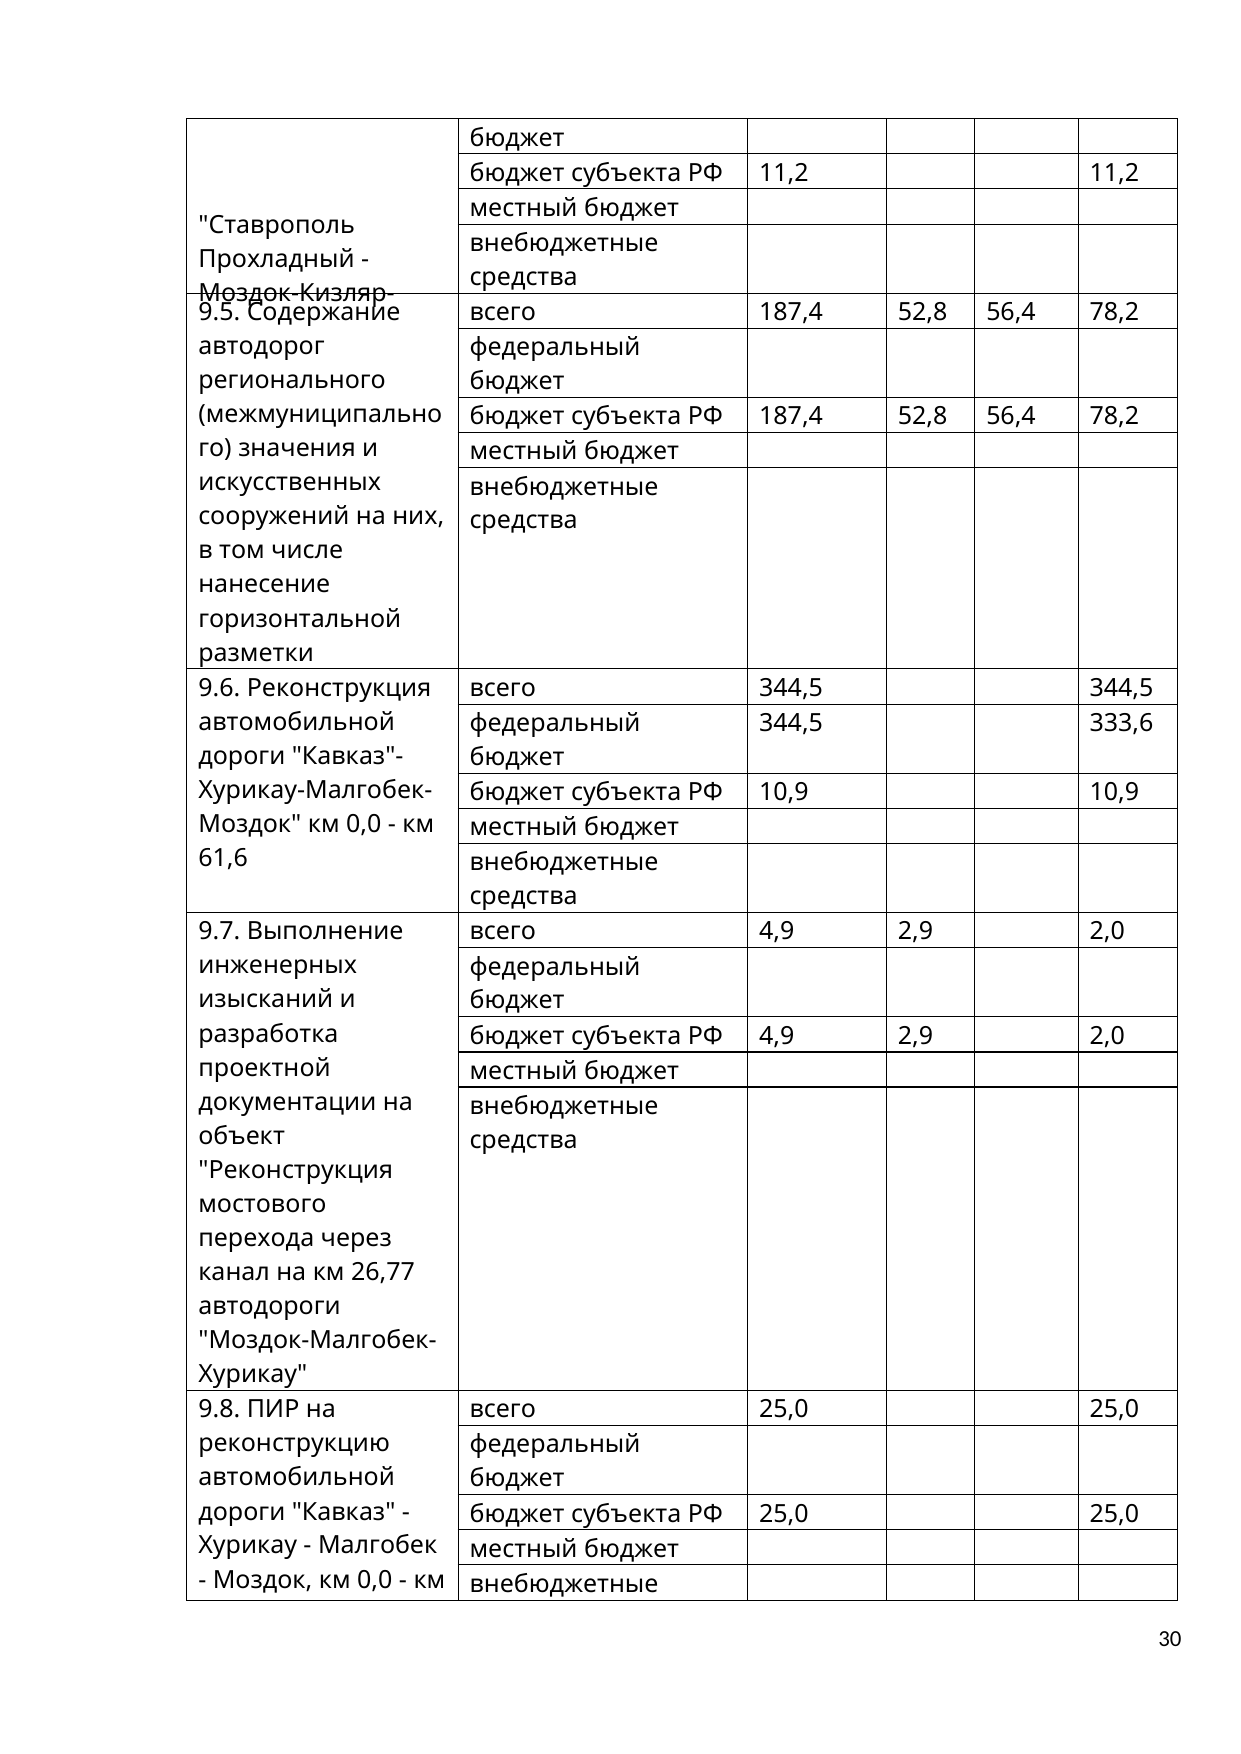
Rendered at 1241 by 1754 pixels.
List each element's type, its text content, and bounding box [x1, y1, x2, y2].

table_cell [1079, 329, 1177, 397]
table_cell [887, 119, 974, 153]
table_cell [975, 774, 1078, 808]
table_cell [887, 1426, 974, 1494]
table_cell 11,2 [748, 154, 886, 188]
table_cell [1079, 189, 1177, 223]
table_cell [748, 468, 886, 668]
table_cell 78,2 [1079, 398, 1177, 432]
table_cell [975, 1495, 1078, 1529]
table_cell [887, 1530, 974, 1564]
table_cell [1079, 119, 1177, 153]
table_cell всего [459, 1391, 747, 1425]
table_cell [887, 844, 974, 912]
table_cell [887, 669, 974, 703]
table_cell [975, 809, 1078, 843]
table_cell 10,9 [748, 774, 886, 808]
table_cell 9.8. ПИР на реконструкцию автомобильной дороги "Кавказ" - Хурикау - Малгобек - Моздок, км 0,0 - км 61,6 [187, 1391, 458, 1599]
table_cell [887, 468, 974, 668]
table_cell внебюджетные средства [459, 1088, 747, 1390]
table_cell 2,9 [887, 1017, 974, 1051]
table_cell [1079, 844, 1177, 912]
table_cell [975, 669, 1078, 703]
table_cell федеральный бюджет [459, 329, 747, 397]
table_cell [1079, 948, 1177, 1016]
table_cell 25,0 [1079, 1495, 1177, 1529]
table_cell [1079, 468, 1177, 668]
table_cell 56,4 [975, 398, 1078, 432]
table_cell [975, 433, 1078, 467]
table_cell [887, 948, 974, 1016]
table_cell [975, 1565, 1078, 1599]
table_cell 52,8 [887, 294, 974, 328]
table_cell [1079, 1426, 1177, 1494]
table_cell [975, 225, 1078, 293]
table_cell местный бюджет [459, 1530, 747, 1564]
table_cell всего [459, 669, 747, 703]
table_cell 4,9 [748, 1017, 886, 1051]
table_cell 25,0 [748, 1495, 886, 1529]
table_cell [887, 809, 974, 843]
table_cell [1079, 1053, 1177, 1086]
table_cell [975, 1017, 1078, 1051]
table_cell 78,2 [1079, 294, 1177, 328]
table_cell 2,0 [1079, 913, 1177, 947]
table_cell [975, 913, 1078, 947]
table_cell 25,0 [1079, 1391, 1177, 1425]
table_cell [975, 1530, 1078, 1564]
table_cell [748, 433, 886, 467]
table_cell [748, 225, 886, 293]
table_cell [748, 1565, 886, 1599]
table_cell 187,4 [748, 398, 886, 432]
table_cell федеральный бюджет [459, 705, 747, 773]
table_cell местный бюджет [459, 1053, 747, 1086]
table_cell [975, 1391, 1078, 1425]
table_cell [887, 1053, 974, 1086]
table_cell бюджет субъекта РФ [459, 774, 747, 808]
table_cell [748, 1530, 886, 1564]
table_cell [1079, 809, 1177, 843]
table_cell [975, 1053, 1078, 1086]
table_cell [748, 844, 886, 912]
table_cell 11,2 [1079, 154, 1177, 188]
table_cell 52,8 [887, 398, 974, 432]
table_cell [887, 774, 974, 808]
table_cell [748, 1088, 886, 1390]
table_cell [887, 154, 974, 188]
table_cell бюджет субъекта РФ [459, 398, 747, 432]
table_cell 56,4 [975, 294, 1078, 328]
table_cell 2,0 [1079, 1017, 1177, 1051]
table_cell всего [459, 294, 747, 328]
table_cell [975, 119, 1078, 153]
table_cell 9.7. Выполнение инженерных изысканий и разработка проектной документации на объект "Реконструкция мостового перехода через канал на км 26,77 автодороги "Моздок-Малгобек-Хурикау" [187, 913, 458, 1390]
table_cell [975, 468, 1078, 668]
table_cell внебюджетные средства [459, 468, 747, 668]
table_cell федеральный бюджет [459, 1426, 747, 1494]
table_cell 344,5 [748, 705, 886, 773]
table_cell местный бюджет [459, 189, 747, 223]
table_cell 2,9 [887, 913, 974, 947]
table_cell местный бюджет [459, 809, 747, 843]
table_cell [887, 1391, 974, 1425]
table_cell внебюджетные средства [459, 844, 747, 912]
table_cell [748, 329, 886, 397]
table_cell [887, 1565, 974, 1599]
table_cell [748, 809, 886, 843]
table_cell всего [459, 913, 747, 947]
table_cell бюджет субъекта РФ [459, 154, 747, 188]
table_cell [1079, 225, 1177, 293]
table_cell [887, 705, 974, 773]
table_cell [748, 119, 886, 153]
table_cell 344,5 [1079, 669, 1177, 703]
table_cell [887, 1495, 974, 1529]
table_cell 25,0 [748, 1391, 886, 1425]
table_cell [459, 1565, 747, 1599]
table_cell [975, 189, 1078, 223]
table_cell [975, 329, 1078, 397]
table_cell местный бюджет [459, 433, 747, 467]
table_cell [748, 1426, 886, 1494]
table_cell [975, 1088, 1078, 1390]
table_cell [1079, 1088, 1177, 1390]
table_cell [1079, 433, 1177, 467]
table_cell 9.5. Содержание автодорог регионального (межмуниципального) значения и искусственных сооружений на них, в том числе нанесение горизонтальной разметки [187, 294, 458, 668]
table_cell [887, 1088, 974, 1390]
table_cell федеральный бюджет [459, 948, 747, 1016]
table_cell [748, 1053, 886, 1086]
table_cell 10,9 [1079, 774, 1177, 808]
table_cell [1079, 1530, 1177, 1564]
table_cell [975, 1426, 1078, 1494]
table_cell [887, 189, 974, 223]
table_cell 4,9 [748, 913, 886, 947]
table_cell [975, 948, 1078, 1016]
table_cell федеральный бюджет [459, 119, 747, 153]
table_cell [748, 189, 886, 223]
table_cell [975, 844, 1078, 912]
table_cell 333,6 [1079, 705, 1177, 773]
table_cell 9.6. Реконструкция автомобильной дороги "Кавказ"-Хурикау-Малгобек-Моздок" км 0,0 - км 61,6 [187, 669, 458, 912]
table_cell внебюджетные средства [459, 225, 747, 293]
table_cell бюджет субъекта РФ [459, 1495, 747, 1529]
table_cell [1079, 1565, 1177, 1599]
table_cell [975, 705, 1078, 773]
table_cell [887, 433, 974, 467]
table_cell [748, 948, 886, 1016]
table_cell бюджет субъекта РФ [459, 1017, 747, 1051]
table_cell 187,4 [748, 294, 886, 328]
table_cell [975, 154, 1078, 188]
table_cell [887, 225, 974, 293]
table_cell 344,5 [748, 669, 886, 703]
table_cell [887, 329, 974, 397]
